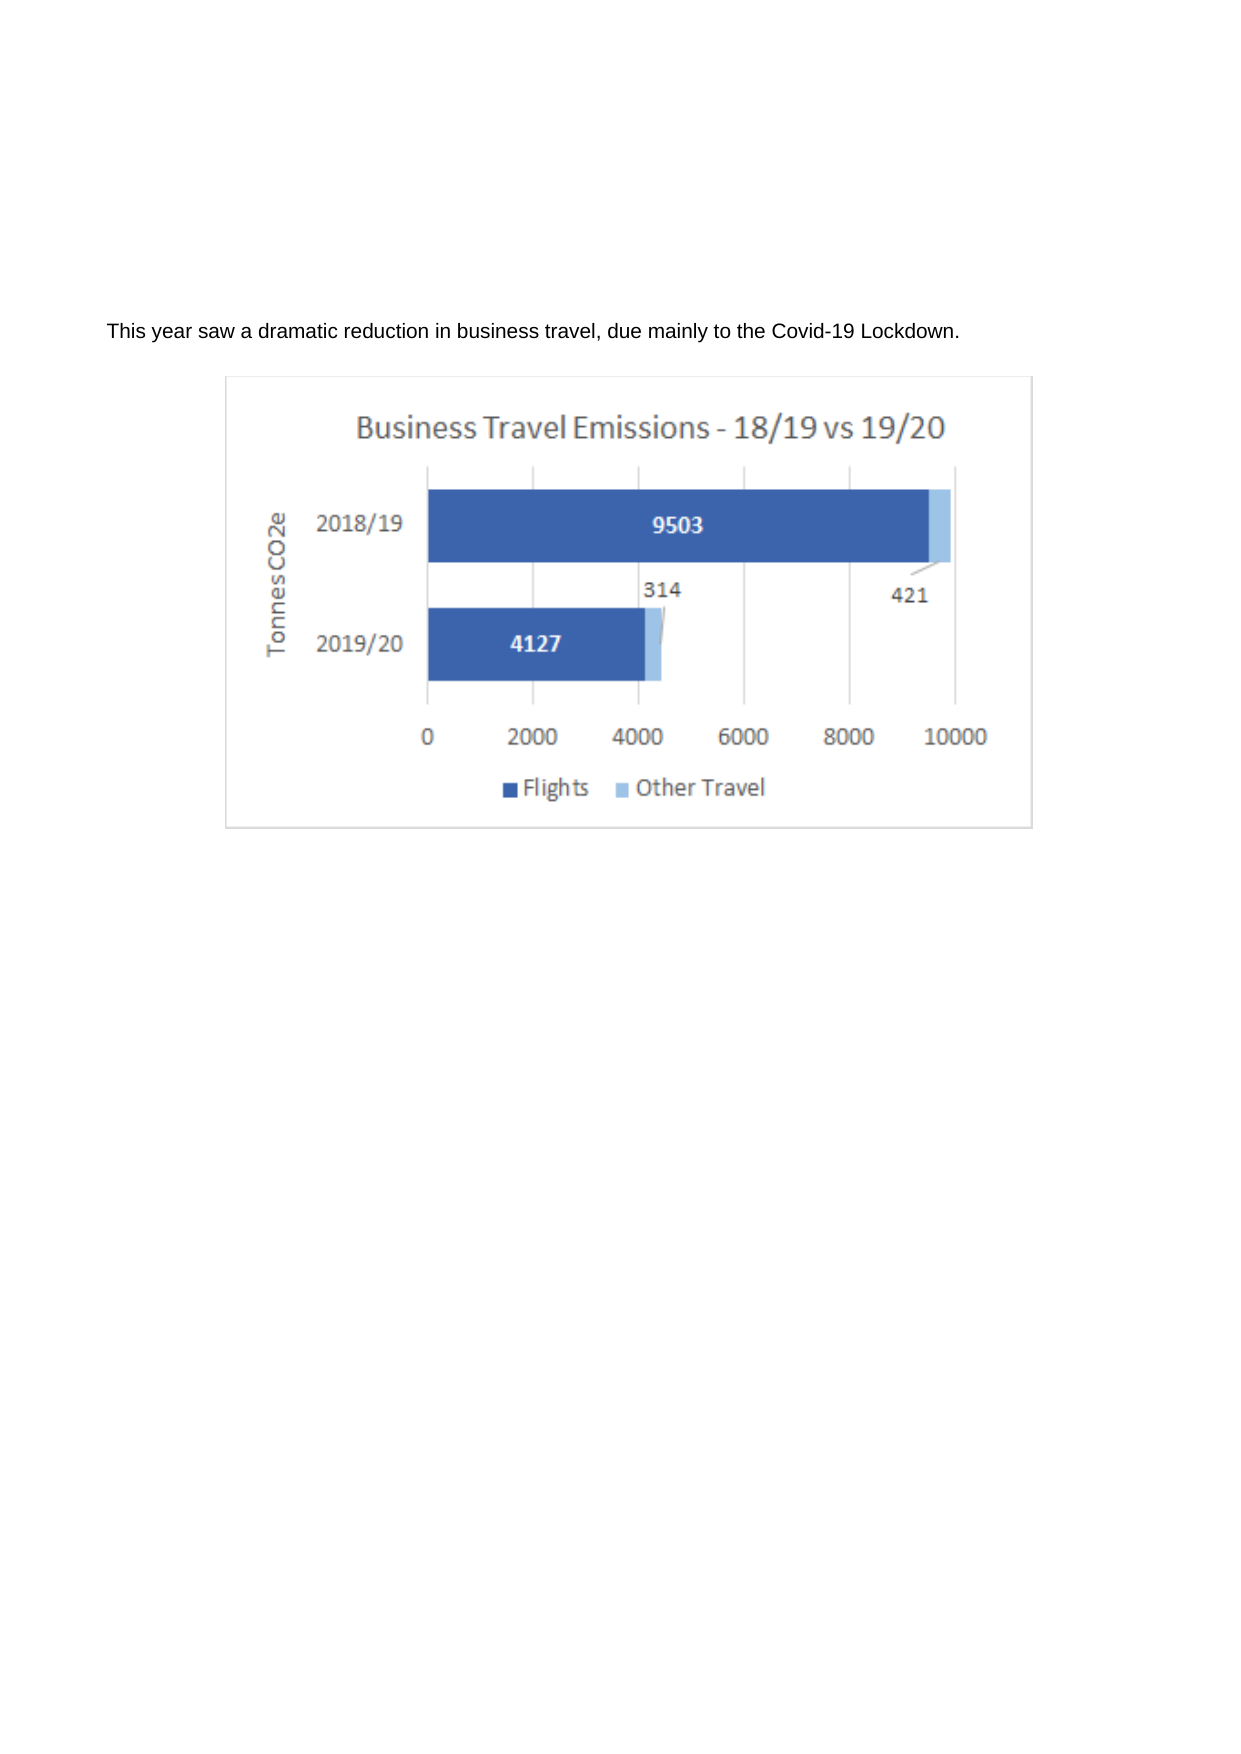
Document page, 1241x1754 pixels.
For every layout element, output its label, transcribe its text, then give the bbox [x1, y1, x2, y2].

picture [225, 376, 1033, 829]
text This year saw a dramatic reduction in business travel, due mainly to the Covid-19 Lockdown. [106, 319, 1152, 343]
